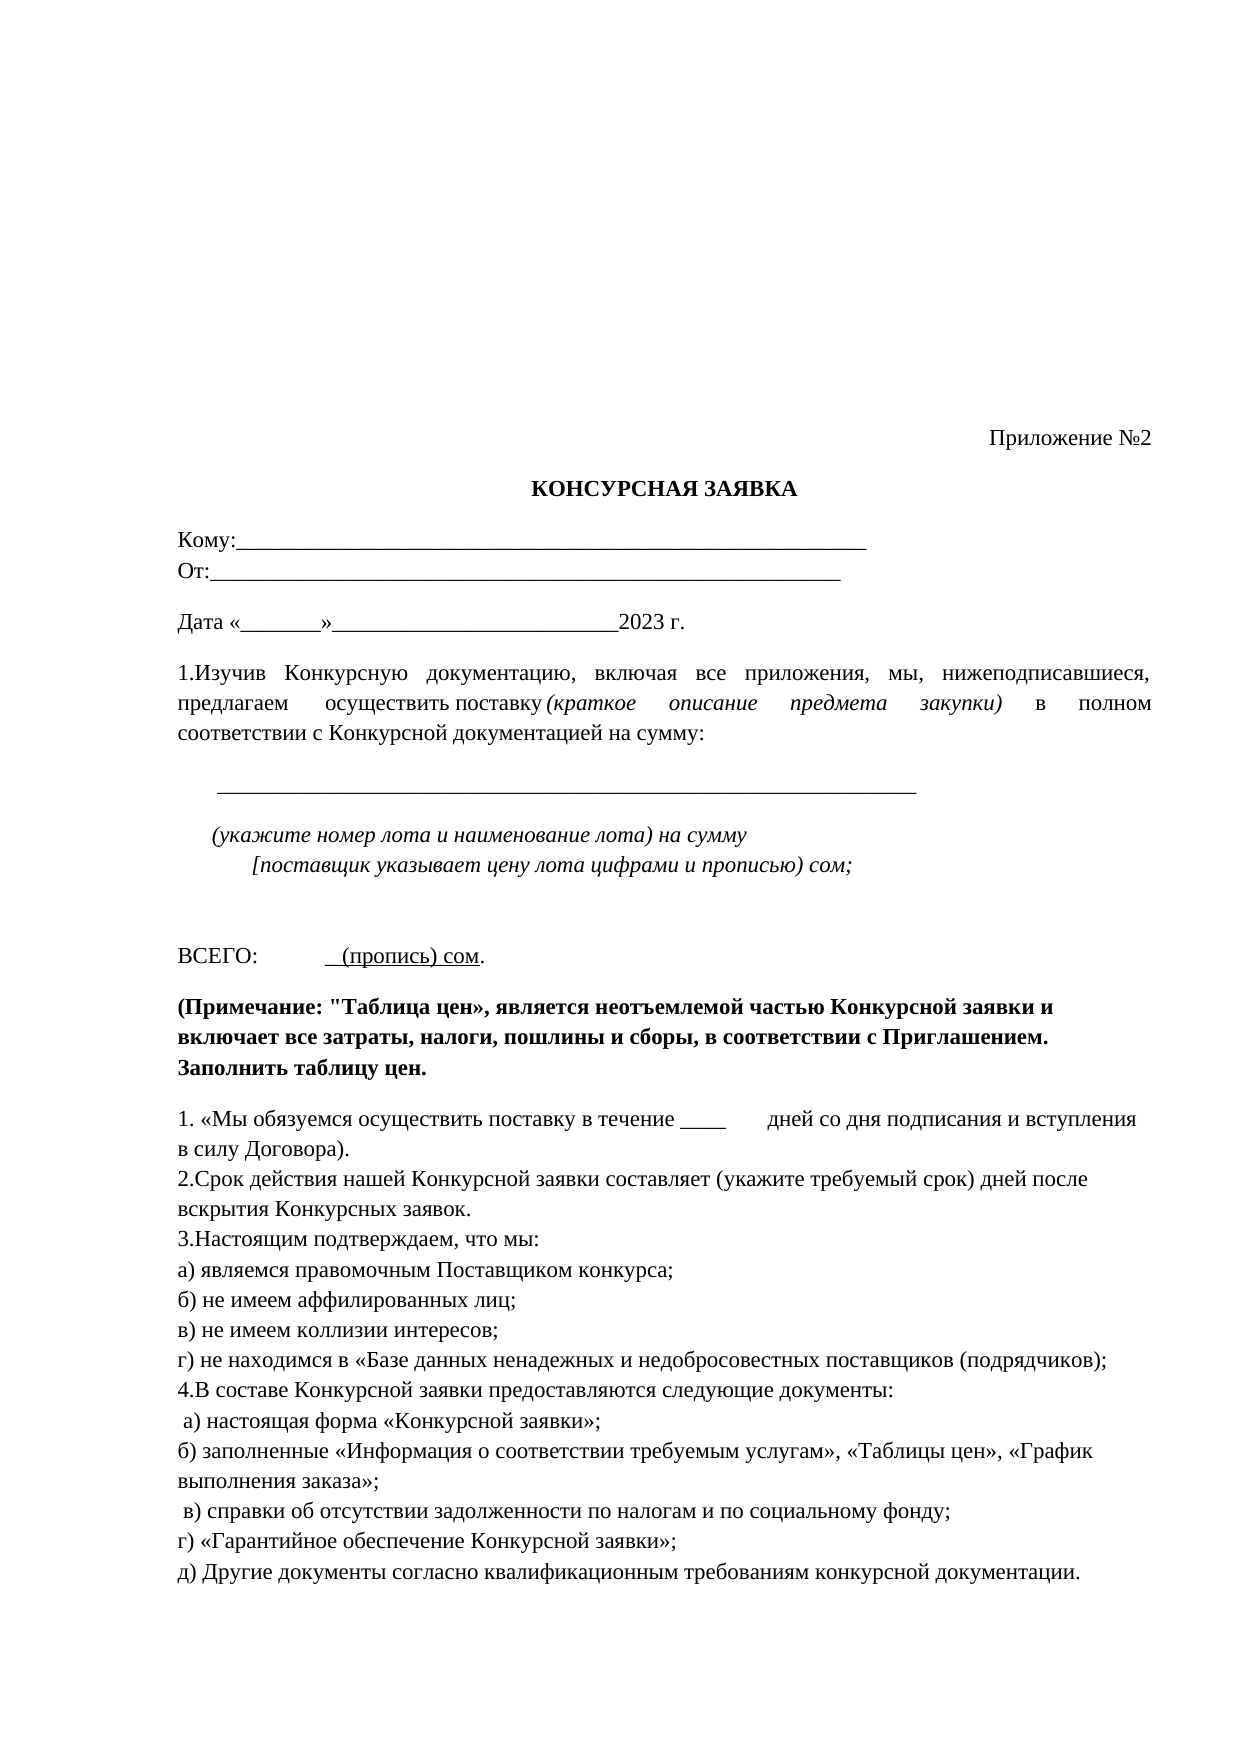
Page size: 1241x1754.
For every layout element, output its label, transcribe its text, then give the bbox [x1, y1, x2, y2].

text (укажите номер лота и наименование лота) на сумму [177, 821, 1152, 848]
text 4.В составе Конкурсной заявки предоставляются следующие документы: [177, 1376, 1152, 1403]
text _____________________________________________________________ [177, 770, 1152, 797]
text а) настоящая форма «Конкурсной заявки»; [177, 1407, 1152, 1433]
text Дата «_______»_________________________2023 г. [177, 608, 1152, 634]
text в) справки об отсутствии задолженности по налогам и по социальному фонду; [177, 1497, 1152, 1524]
text Кому:_______________________________________________________ От:_______________________________________________________ [177, 526, 1152, 583]
text б) заполненные «Информация о соответствии требуемым услугам», «Таблицы цен», «График выполнения заказа»; [177, 1437, 1152, 1493]
text (Примечание: "Таблица цен», является неотъемлемой частью Конкурсной заявки и включает все затраты, налоги, пошлины и сборы, в соответствии с Приглашением. Заполнить таблицу цен. [177, 993, 1152, 1080]
text 2.Срок действия нашей Конкурсной заявки составляет (укажите требуемый срок) дней после вскрытия Конкурсных заявок. [177, 1165, 1152, 1222]
text д) Другие документы согласно квалификационным требованиям конкурсной документации. [177, 1558, 1152, 1584]
text г) не находимся в «Базе данных ненадежных и недобросовестных поставщиков (подрядчиков); [177, 1346, 1152, 1373]
text ВСЕГО: _ (пропись) сом. [177, 942, 1152, 968]
text 1. «Мы обязуемся осуществить поставку в течение ____ дней со дня подписания и вступления в силу Договора). [177, 1104, 1152, 1161]
text г) «Гарантийное обеспечение Конкурсной заявки»; [177, 1527, 1152, 1554]
text [поставщик указывает цену лота цифрами и прописью) сом; [177, 851, 1152, 878]
text КОНСУРСНАЯ ЗАЯВКА [177, 475, 1152, 502]
text в) не имеем коллизии интересов; [177, 1316, 1152, 1342]
text 1.Изучив Конкурсную документацию, включая все приложения, мы, нижеподписавшиеся, предлагаем осуществить поставку (краткое описание предмета закупки) в полном соответствии с Конкурсной документацией на сумму: [177, 659, 1152, 746]
text а) являемся правомочным Поставщиком конкурса; [177, 1256, 1152, 1282]
text Приложение №2 [177, 424, 1152, 451]
text 3.Настоящим подтверждаем, что мы: [177, 1225, 1152, 1252]
text б) не имеем аффилированных лиц; [177, 1286, 1152, 1312]
